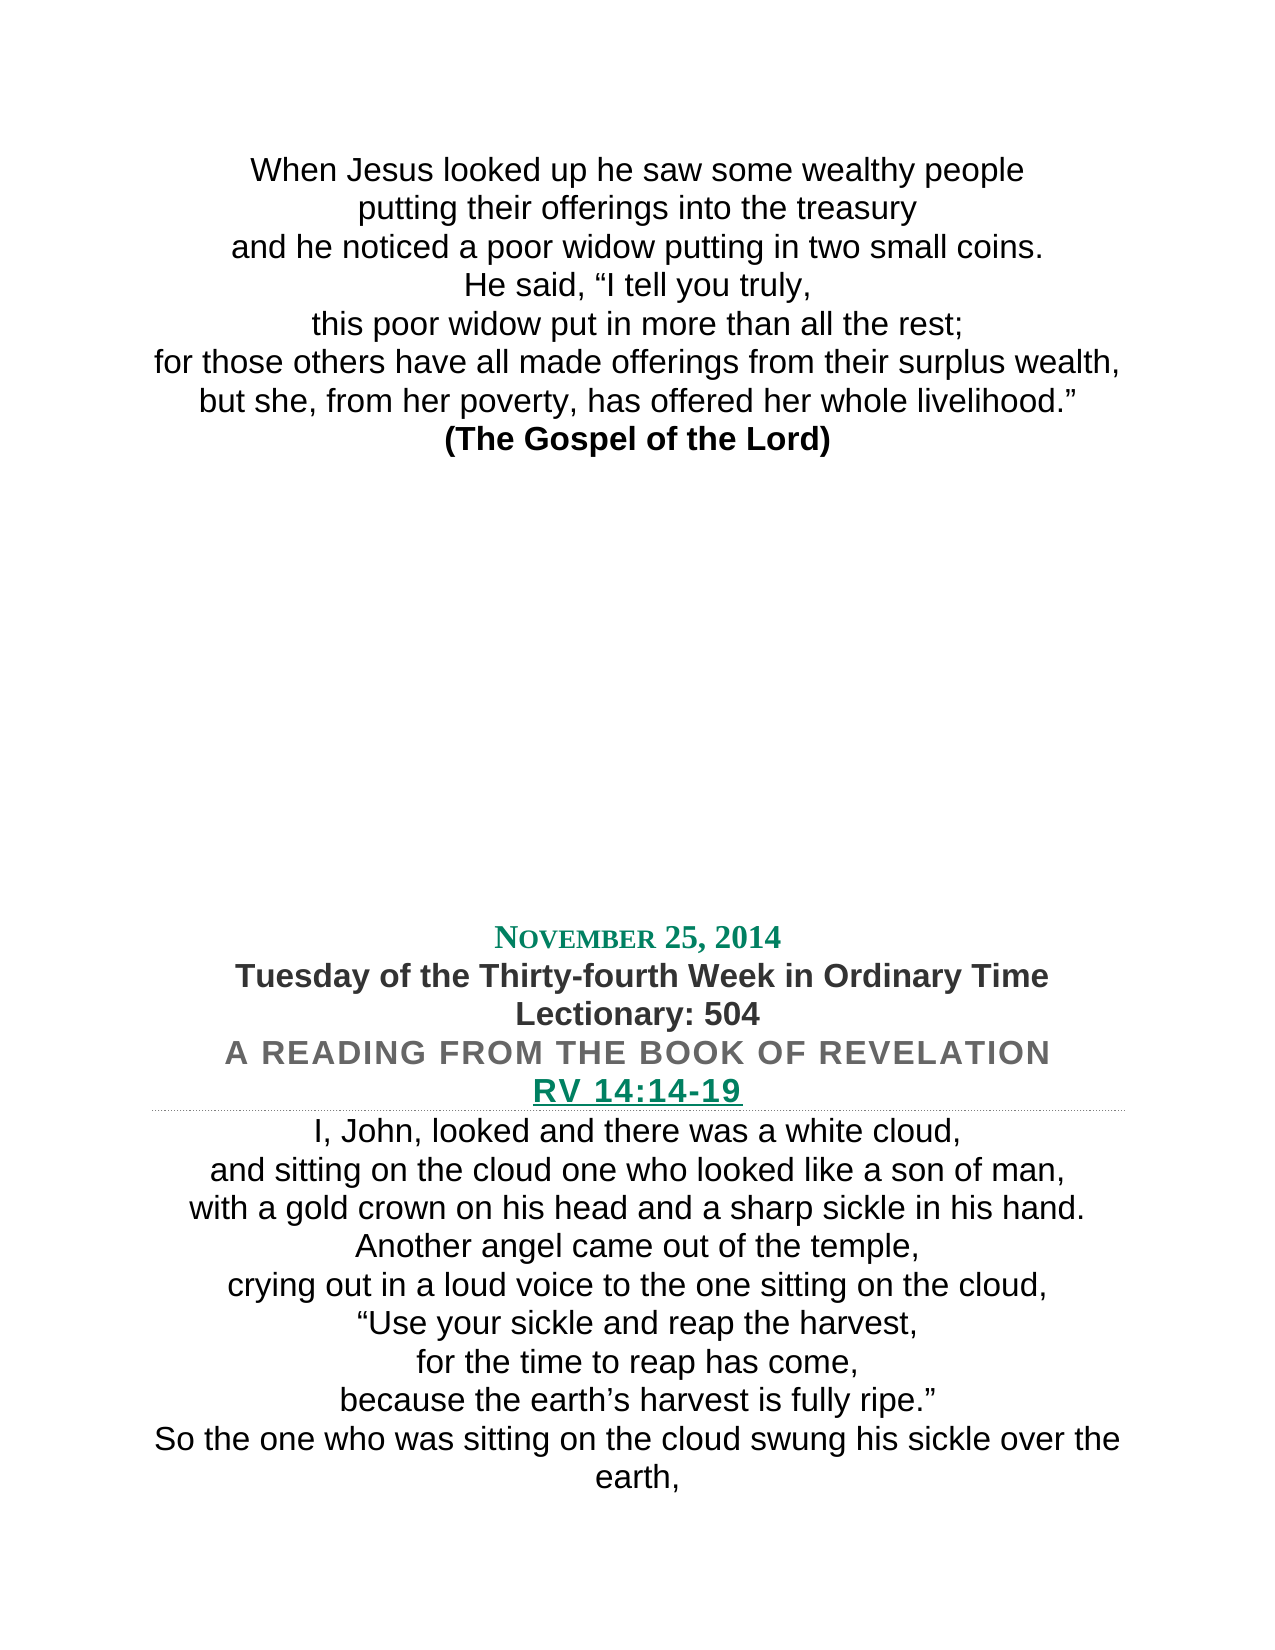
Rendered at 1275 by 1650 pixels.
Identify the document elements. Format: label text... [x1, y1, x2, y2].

text November 25, 2014 [150, 917, 1125, 956]
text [150, 1111, 1125, 1496]
text Tuesday of the Thirty-fourth Week in Ordinary Time Lectionary: 504 [150, 956, 1125, 1033]
text a Reading from the book of revelation [150, 1033, 1125, 1071]
text When Jesus looked up he saw some wealthy people putting their offerings into the treasury and he noticed a poor widow putting in two small coins. He said, “I tell you truly, this poor widow put in more than all the rest; for those others have all made offerings from their surplus wealth, but she, from her poverty, has offered her whole livelihood.” [150, 150, 1125, 419]
text (The Gospel of the Lord) [150, 419, 1125, 457]
text rv 14:14-19 [150, 1071, 1125, 1111]
